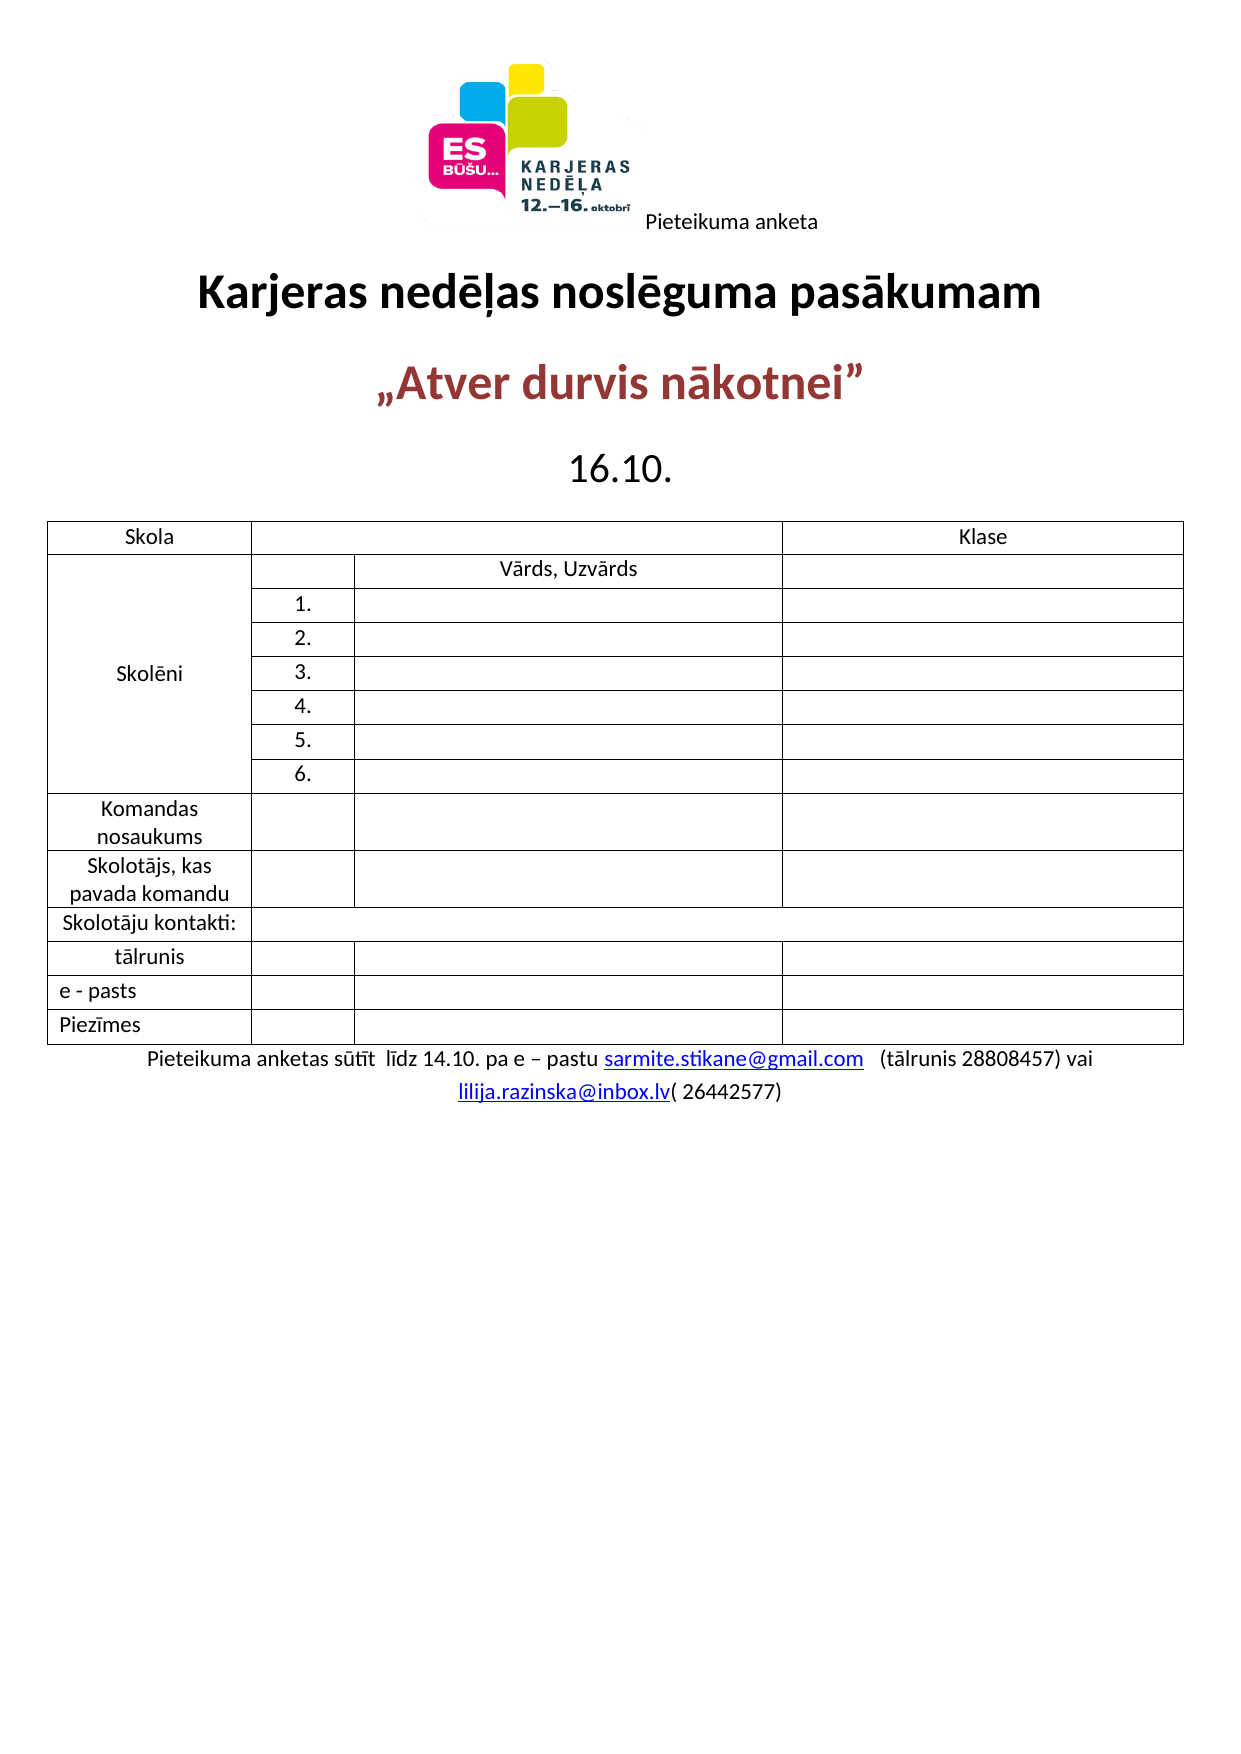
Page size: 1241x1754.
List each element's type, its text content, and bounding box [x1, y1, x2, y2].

table_cell Piezīmes [48, 1010, 251, 1043]
table_cell [252, 1010, 354, 1043]
table_cell Vārds, Uzvārds [355, 555, 782, 588]
table_cell [252, 851, 354, 907]
table_cell 1. [252, 589, 354, 622]
table_cell [783, 555, 1183, 588]
table_cell [783, 760, 1183, 793]
table_header [252, 522, 782, 553]
table_cell 3. [252, 657, 354, 690]
table_cell [355, 851, 782, 907]
table_cell [355, 942, 782, 975]
table_cell [252, 942, 354, 975]
table_cell Skolotājs, kas pavada komandu [48, 851, 251, 907]
picture [421, 59, 646, 230]
text Karjeras nedēļas noslēguma pasākumam [59, 260, 1181, 321]
table_cell [252, 976, 354, 1009]
text Pieteikuma anketa [59, 59, 1181, 235]
table_cell [355, 691, 782, 724]
table_cell [783, 589, 1183, 622]
table_cell [783, 794, 1183, 850]
table_cell [355, 657, 782, 690]
table_cell Komandas nosaukums [48, 794, 251, 850]
table_cell tālrunis [48, 942, 251, 975]
table_cell [783, 623, 1183, 656]
text 16.10. [59, 442, 1181, 493]
table_cell 6. [252, 760, 354, 793]
table_cell [783, 657, 1183, 690]
table_cell [355, 976, 782, 1009]
table_cell [355, 1010, 782, 1043]
table_cell [783, 725, 1183, 758]
table_cell 2. [252, 623, 354, 656]
table_cell 4. [252, 691, 354, 724]
table_cell [355, 623, 782, 656]
table_cell [783, 976, 1183, 1009]
text Pieteikuma anketas sūtīt līdz 14.10. pa e – pastu sarmite.stikane@gmail.com (tālrunis 28808457) vai lilija.razinska@inbox.lv( 26442577) [59, 1045, 1181, 1105]
text „Atver durvis nākotnei” [59, 351, 1181, 412]
table_cell Skolēni [48, 555, 251, 793]
table_cell [783, 942, 1183, 975]
table_cell [783, 1010, 1183, 1043]
table_cell 5. [252, 725, 354, 758]
table_cell [783, 851, 1183, 907]
table_cell [355, 794, 782, 850]
table_cell [252, 794, 354, 850]
table_cell [252, 555, 354, 588]
table_cell [355, 760, 782, 793]
table_cell e - pasts [48, 976, 251, 1009]
table_cell [783, 691, 1183, 724]
table_header Skola [48, 522, 251, 553]
table_header Klase [783, 522, 1183, 553]
table_cell [252, 908, 1183, 941]
table_cell [355, 725, 782, 758]
table_cell [355, 589, 782, 622]
table_cell Skolotāju kontakti: [48, 908, 251, 941]
